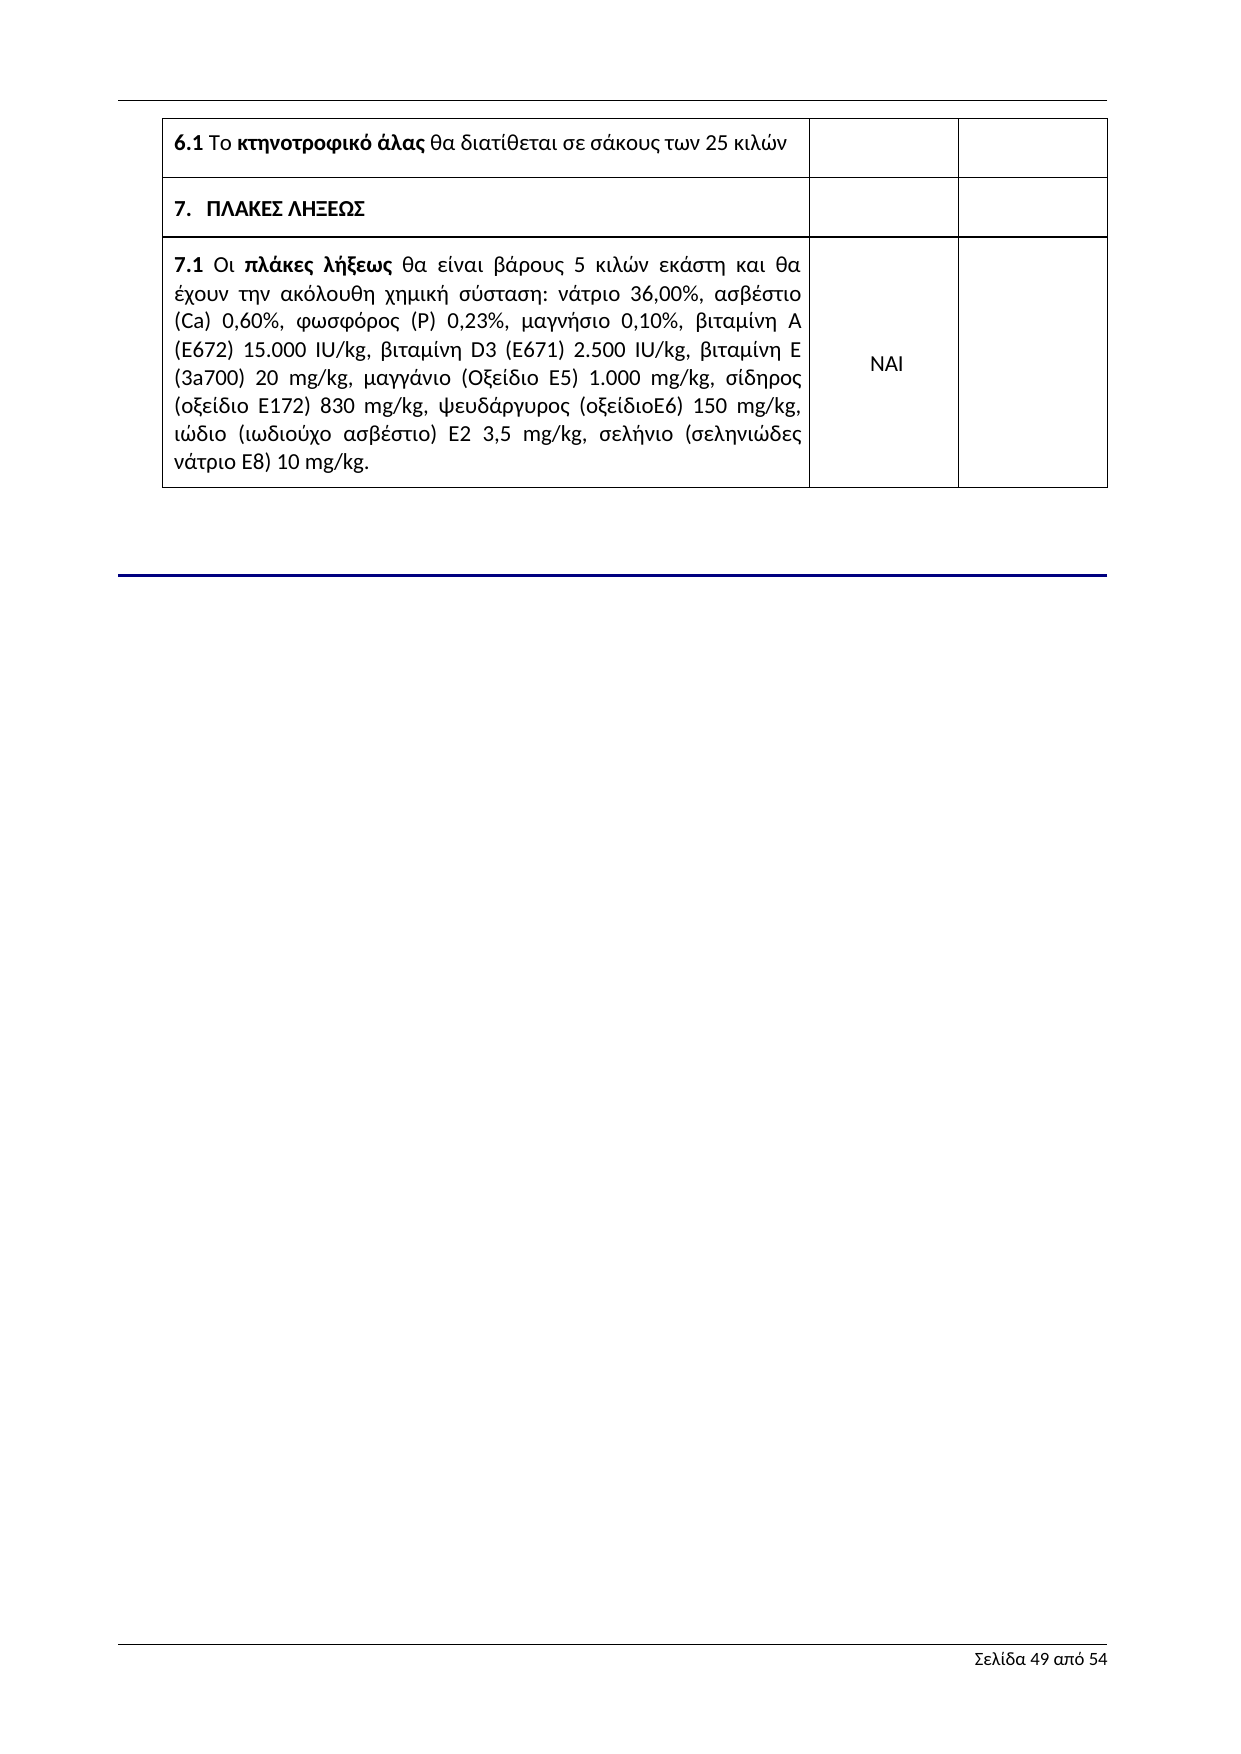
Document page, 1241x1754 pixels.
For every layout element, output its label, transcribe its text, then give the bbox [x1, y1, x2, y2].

table_cell ΝΑΙ [810, 238, 958, 487]
table_cell ΠΛΑΚΕΣ ΛΗΞΕΩΣ [163, 178, 809, 236]
table_cell [810, 119, 958, 177]
table_cell 6.1 Το κτηνοτροφικό άλας θα διατίθεται σε σάκους των 25 κιλών [163, 119, 809, 177]
table_cell [959, 238, 1107, 487]
table_cell [959, 178, 1107, 236]
table_cell [959, 119, 1107, 177]
table_cell [810, 178, 958, 236]
table_cell 7.1 Οι πλάκες λήξεως θα είναι βάρους 5 κιλών εκάστη και θα έχουν την ακόλουθη χημική σύσταση: νάτριο 36,00%, ασβέστιο (Ca) 0,60%, φωσφόρος (P) 0,23%, μαγνήσιο 0,10%, βιταμίνη A (Ε672) 15.000 IU/kg, βιταμίνη D3 (Ε671) 2.500 IU/kg, βιταμίνη Ε (3a700) 20 mg/kg, μαγγάνιο (Οξείδιο Ε5) 1.000 mg/kg, σίδηρος (οξείδιο Ε172) 830 mg/kg, ψευδάργυρος (οξείδιοΕ6) 150 mg/kg, ιώδιο (ιωδιούχο ασβέστιο) E2 3,5 mg/kg, σελήνιο (σεληνιώδες νάτριο Ε8) 10 mg/kg. [163, 238, 809, 487]
